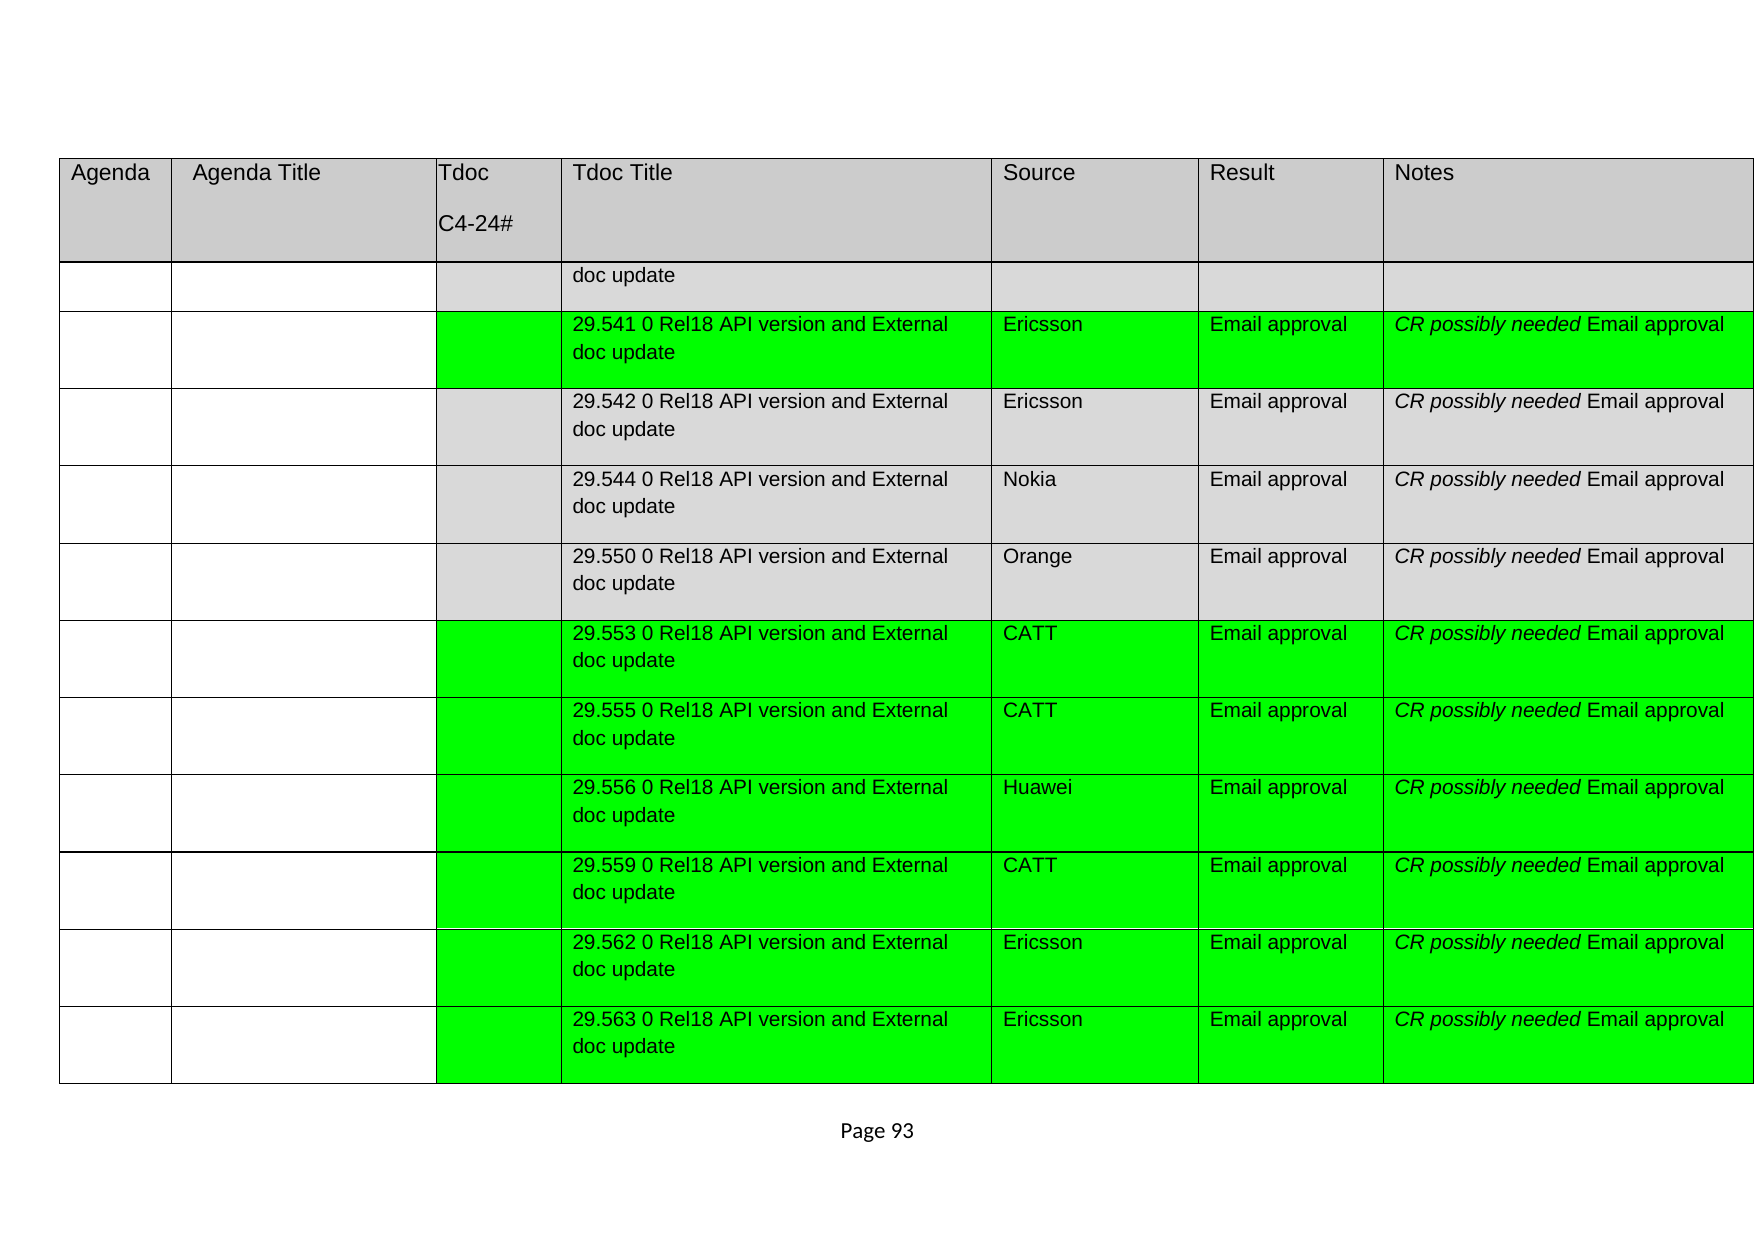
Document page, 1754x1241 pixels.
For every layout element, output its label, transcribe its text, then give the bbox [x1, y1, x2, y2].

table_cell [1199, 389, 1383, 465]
table_header Agenda [60, 159, 171, 261]
table_header Tdoc Title [562, 159, 991, 261]
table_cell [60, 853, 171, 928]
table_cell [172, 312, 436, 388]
table_header Agenda Title [172, 159, 436, 261]
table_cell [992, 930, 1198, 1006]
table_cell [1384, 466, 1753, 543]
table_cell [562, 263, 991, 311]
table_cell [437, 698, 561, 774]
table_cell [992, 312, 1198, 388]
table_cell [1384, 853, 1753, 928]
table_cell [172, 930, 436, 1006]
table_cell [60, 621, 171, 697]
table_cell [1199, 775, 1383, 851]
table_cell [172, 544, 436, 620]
table_header Notes [1384, 159, 1753, 261]
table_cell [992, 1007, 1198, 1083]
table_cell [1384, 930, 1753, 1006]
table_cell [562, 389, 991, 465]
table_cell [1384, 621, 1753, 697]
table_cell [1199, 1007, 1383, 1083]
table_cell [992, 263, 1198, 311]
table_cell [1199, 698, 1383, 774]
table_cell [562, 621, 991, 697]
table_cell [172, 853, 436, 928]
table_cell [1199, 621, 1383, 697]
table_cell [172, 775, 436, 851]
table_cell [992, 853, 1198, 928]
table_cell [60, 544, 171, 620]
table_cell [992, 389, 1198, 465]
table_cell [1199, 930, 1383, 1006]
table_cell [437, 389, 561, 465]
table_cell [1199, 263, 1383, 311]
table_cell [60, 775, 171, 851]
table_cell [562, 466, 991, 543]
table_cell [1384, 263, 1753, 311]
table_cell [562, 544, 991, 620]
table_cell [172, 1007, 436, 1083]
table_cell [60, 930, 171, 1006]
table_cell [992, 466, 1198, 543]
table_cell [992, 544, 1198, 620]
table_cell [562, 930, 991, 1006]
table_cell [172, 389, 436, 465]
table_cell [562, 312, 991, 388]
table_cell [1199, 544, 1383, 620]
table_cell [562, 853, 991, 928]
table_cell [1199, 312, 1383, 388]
table_header Tdoc C4-24# [437, 159, 561, 261]
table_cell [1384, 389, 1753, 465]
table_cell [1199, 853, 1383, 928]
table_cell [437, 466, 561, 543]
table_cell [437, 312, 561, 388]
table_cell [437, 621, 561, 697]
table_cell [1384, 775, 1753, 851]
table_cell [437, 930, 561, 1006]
table_header Source [992, 159, 1198, 261]
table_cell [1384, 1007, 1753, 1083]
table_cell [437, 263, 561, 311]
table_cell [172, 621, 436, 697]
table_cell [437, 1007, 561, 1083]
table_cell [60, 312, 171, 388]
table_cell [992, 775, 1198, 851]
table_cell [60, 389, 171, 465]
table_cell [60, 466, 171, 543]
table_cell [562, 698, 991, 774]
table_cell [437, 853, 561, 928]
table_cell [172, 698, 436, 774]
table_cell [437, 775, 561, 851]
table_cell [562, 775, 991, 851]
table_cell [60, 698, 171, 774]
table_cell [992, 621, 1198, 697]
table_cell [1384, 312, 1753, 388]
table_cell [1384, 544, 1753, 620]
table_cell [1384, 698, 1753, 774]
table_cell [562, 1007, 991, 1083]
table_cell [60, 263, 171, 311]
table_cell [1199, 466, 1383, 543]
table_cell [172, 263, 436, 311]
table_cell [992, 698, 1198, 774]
table_header Result [1199, 159, 1383, 261]
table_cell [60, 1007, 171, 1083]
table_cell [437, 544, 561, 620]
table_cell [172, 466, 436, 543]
